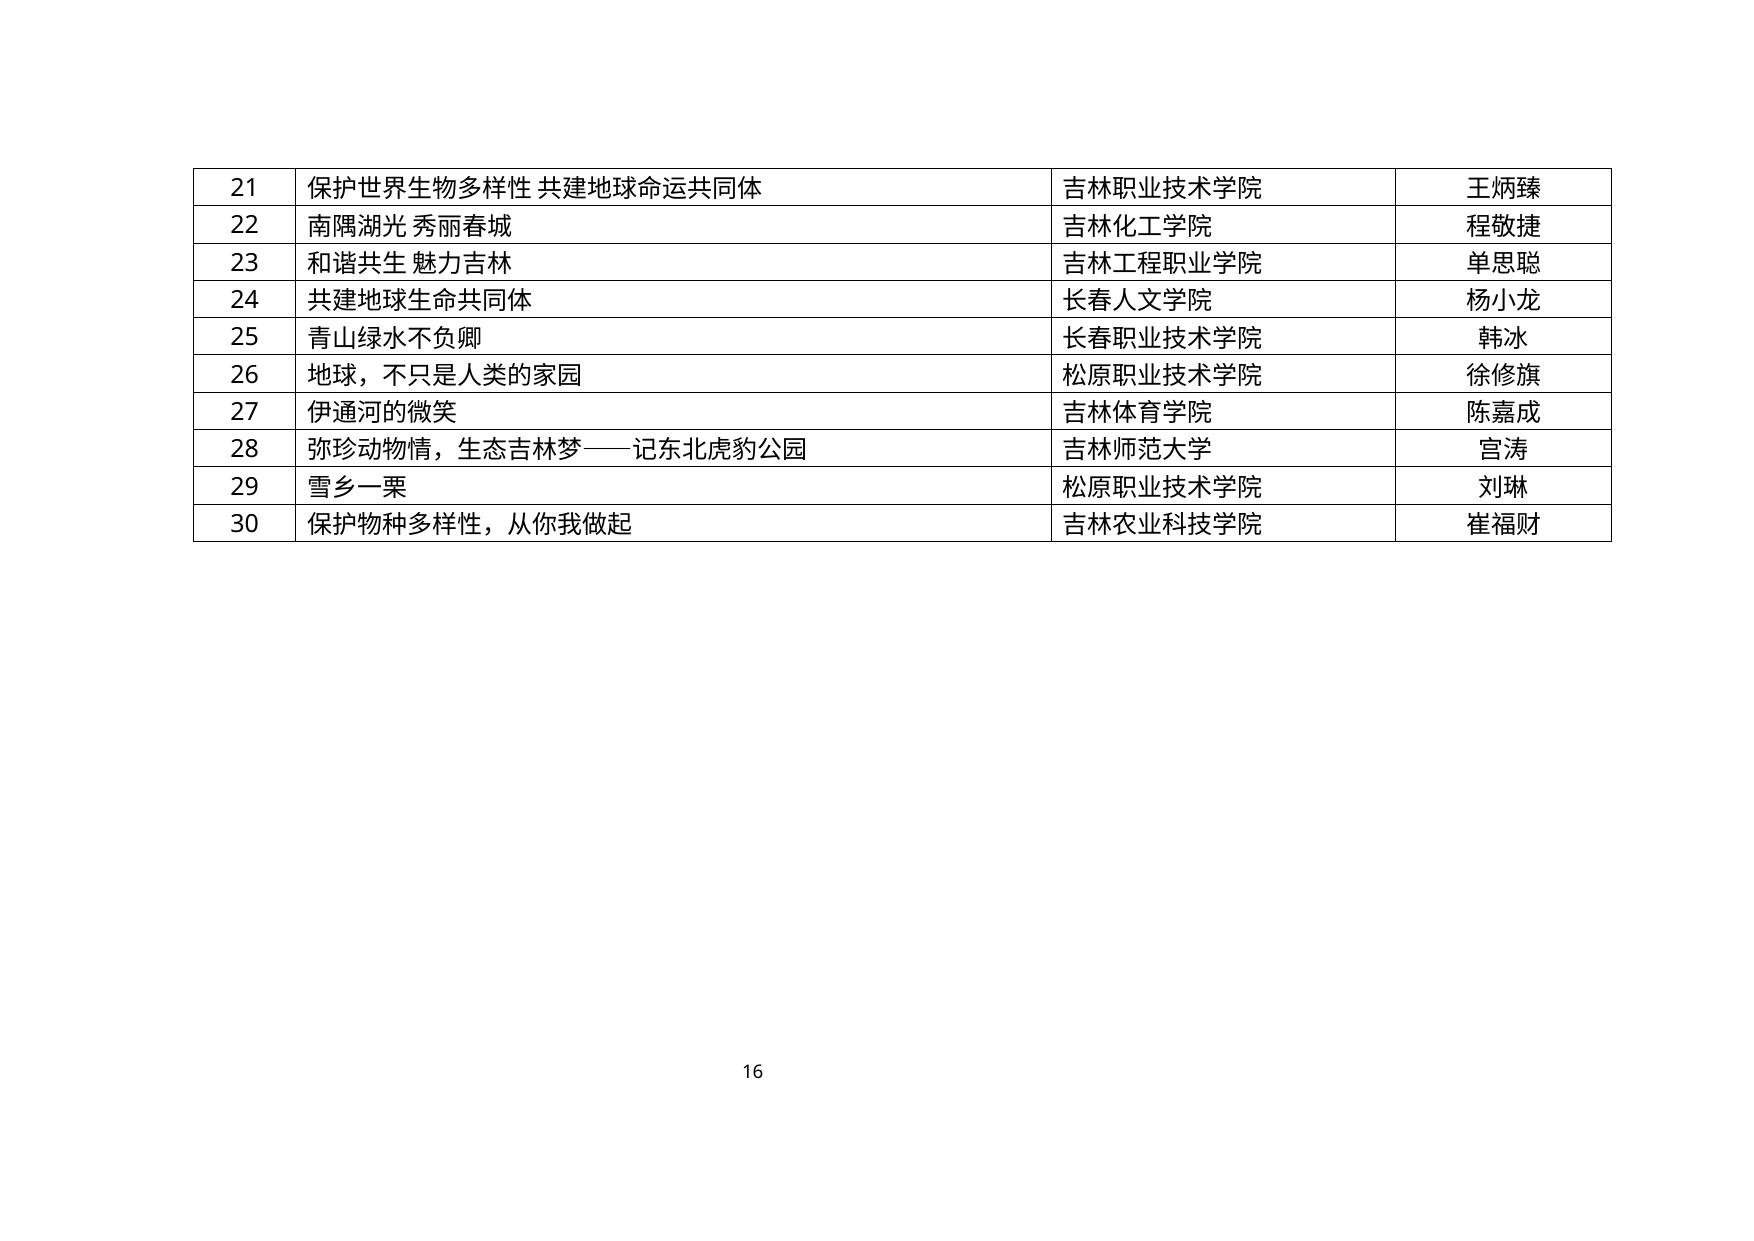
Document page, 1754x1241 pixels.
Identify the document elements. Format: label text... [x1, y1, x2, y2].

table_cell 韩冰 [1396, 318, 1611, 354]
table_cell 吉林师范大学 [1052, 430, 1395, 466]
table_cell 崔福财 [1396, 505, 1611, 541]
table_cell 26 [194, 355, 295, 392]
table_cell 南隅湖光 秀丽春城 [296, 206, 1051, 242]
table_cell 吉林职业技术学院 [1052, 169, 1395, 205]
table_cell 29 [194, 467, 295, 503]
table_cell 王炳臻 [1396, 169, 1611, 205]
table_cell 青山绿水不负卿 [296, 318, 1051, 354]
table_cell 24 [194, 281, 295, 317]
table_cell 长春人文学院 [1052, 281, 1395, 317]
table_cell 保护物种多样性，从你我做起 [296, 505, 1051, 541]
table_cell 徐修旗 [1396, 355, 1611, 392]
table_cell 地球，不只是人类的家园 [296, 355, 1051, 392]
table_cell 杨小龙 [1396, 281, 1611, 317]
table_cell 伊通河的微笑 [296, 393, 1051, 429]
table_cell 长春职业技术学院 [1052, 318, 1395, 354]
table_cell 和谐共生 魅力吉林 [296, 244, 1051, 280]
table_cell 松原职业技术学院 [1052, 355, 1395, 392]
table_cell 吉林农业科技学院 [1052, 505, 1395, 541]
table_cell 刘琳 [1396, 467, 1611, 503]
table_cell 28 [194, 430, 295, 466]
table_cell 松原职业技术学院 [1052, 467, 1395, 503]
table_cell 23 [194, 244, 295, 280]
table_cell 共建地球生命共同体 [296, 281, 1051, 317]
table_cell 25 [194, 318, 295, 354]
table_cell 30 [194, 505, 295, 541]
table_cell 单思聪 [1396, 244, 1611, 280]
table_cell 吉林体育学院 [1052, 393, 1395, 429]
table_cell 宫涛 [1396, 430, 1611, 466]
table_cell 吉林化工学院 [1052, 206, 1395, 242]
table_cell 22 [194, 206, 295, 242]
table_cell 陈嘉成 [1396, 393, 1611, 429]
table_cell 雪乡一栗 [296, 467, 1051, 503]
table_cell 弥珍动物情，生态吉林梦——记东北虎豹公园 [296, 430, 1051, 466]
table_cell 吉林工程职业学院 [1052, 244, 1395, 280]
table_cell 保护世界生物多样性 共建地球命运共同体 [296, 169, 1051, 205]
table_cell 21 [194, 169, 295, 205]
table_cell 程敬捷 [1396, 206, 1611, 242]
table_cell 27 [194, 393, 295, 429]
